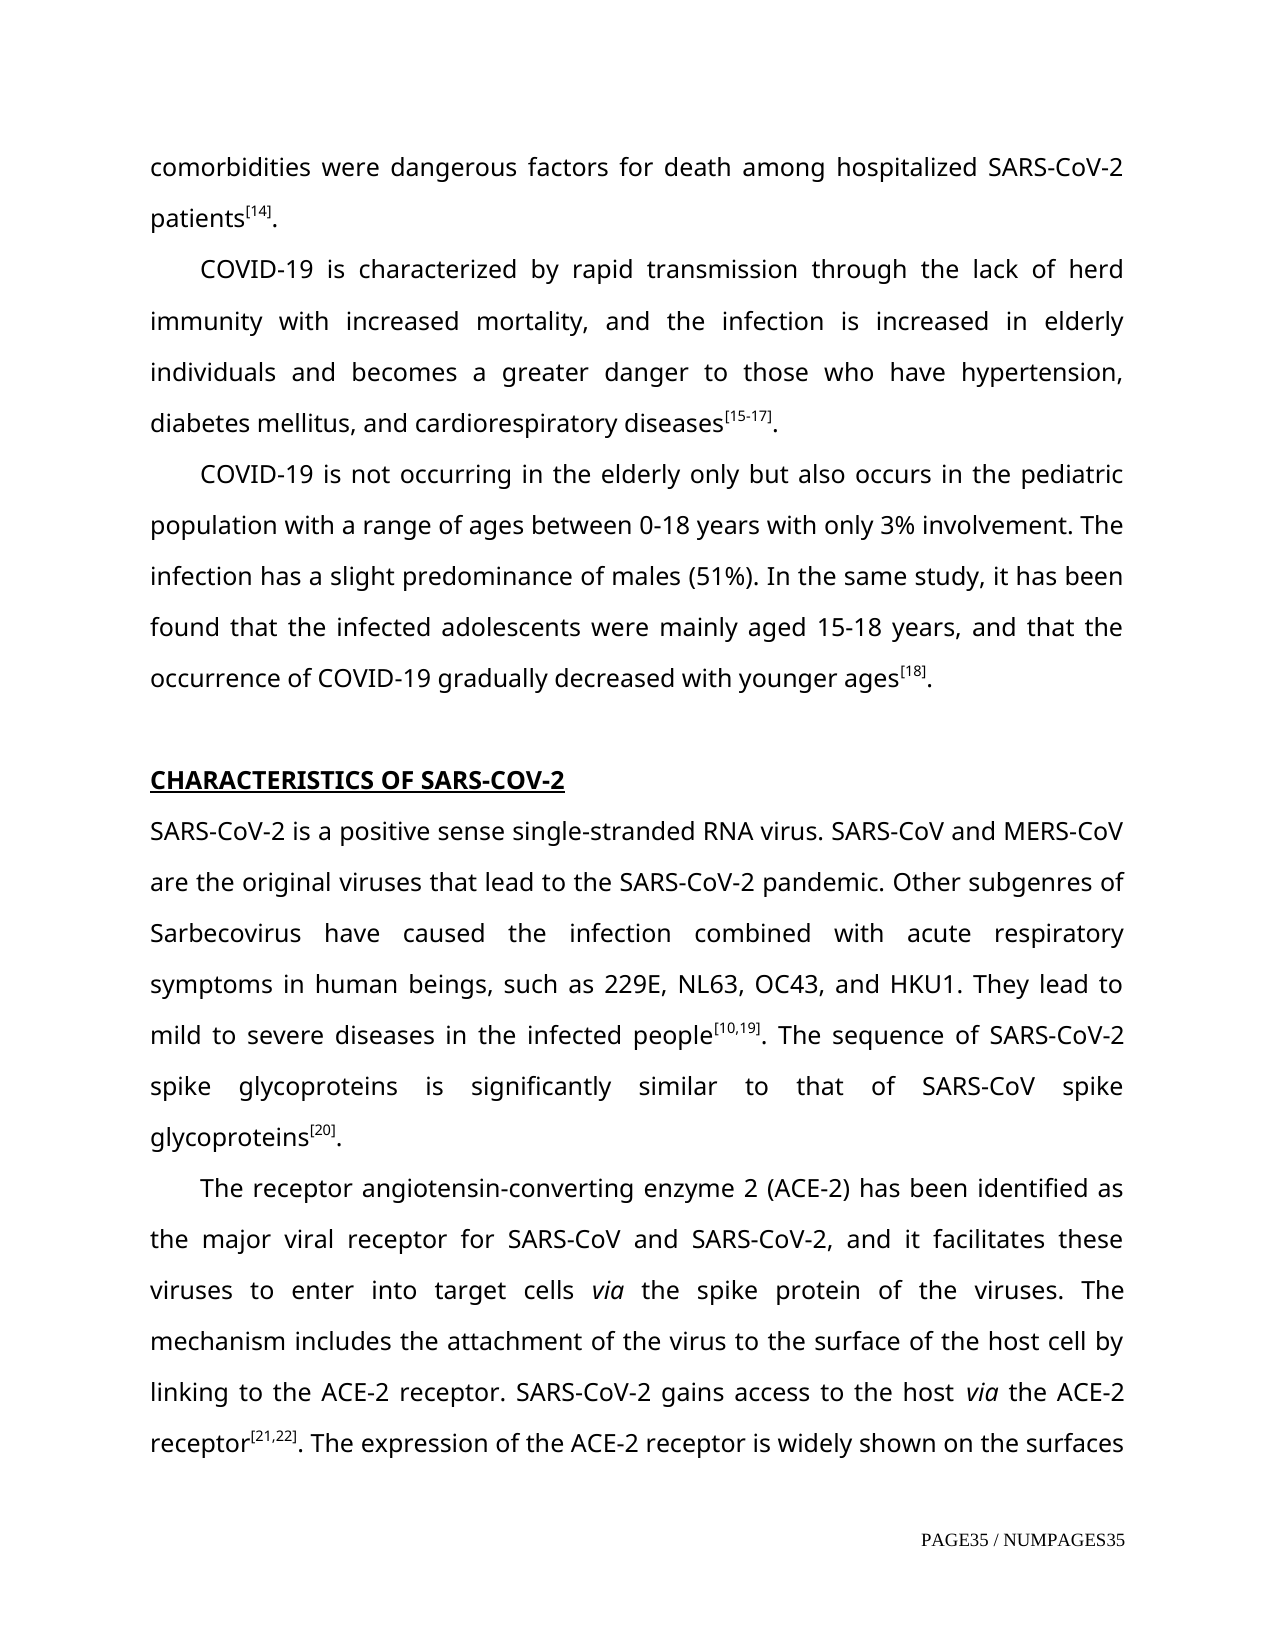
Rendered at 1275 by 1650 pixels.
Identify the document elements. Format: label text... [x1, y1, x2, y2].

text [150, 1171, 1125, 1460]
text SARS-CoV-2 is a positive sense single-stranded RNA virus. SARS-CoV and MERS-CoV are the original viruses that lead to the SARS-CoV-2 pandemic. Other subgenres of Sarbecovirus have caused the infection combined with acute respiratory symptoms in human beings, such as 229E, NL63, OC43, and HKU1. They lead to mild to severe diseases in the infected people[10,19]. The sequence of SARS-CoV-2 spike glycoproteins is significantly similar to that of SARS-CoV spike glycoproteins[20]. [150, 813, 1125, 1154]
text COVID-19 is characterized by rapid transmission through the lack of herd immunity with increased mortality, and the infection is increased in elderly individuals and becomes a greater danger to those who have hypertension, diabetes mellitus, and cardiorespiratory diseases[15-17]. [150, 252, 1125, 439]
text Characteristics of SARS-CoV-2 [150, 762, 1125, 797]
text COVID-19 is not occurring in the elderly only but also occurs in the pediatric population with a range of ages between 0-18 years with only 3% involvement. The infection has a slight predominance of males (51%). In the same study, it has been found that the infected adolescents were mainly aged 15-18 years, and that the occurrence of COVID-19 gradually decreased with younger ages[18]. [150, 456, 1125, 694]
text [150, 150, 1125, 235]
